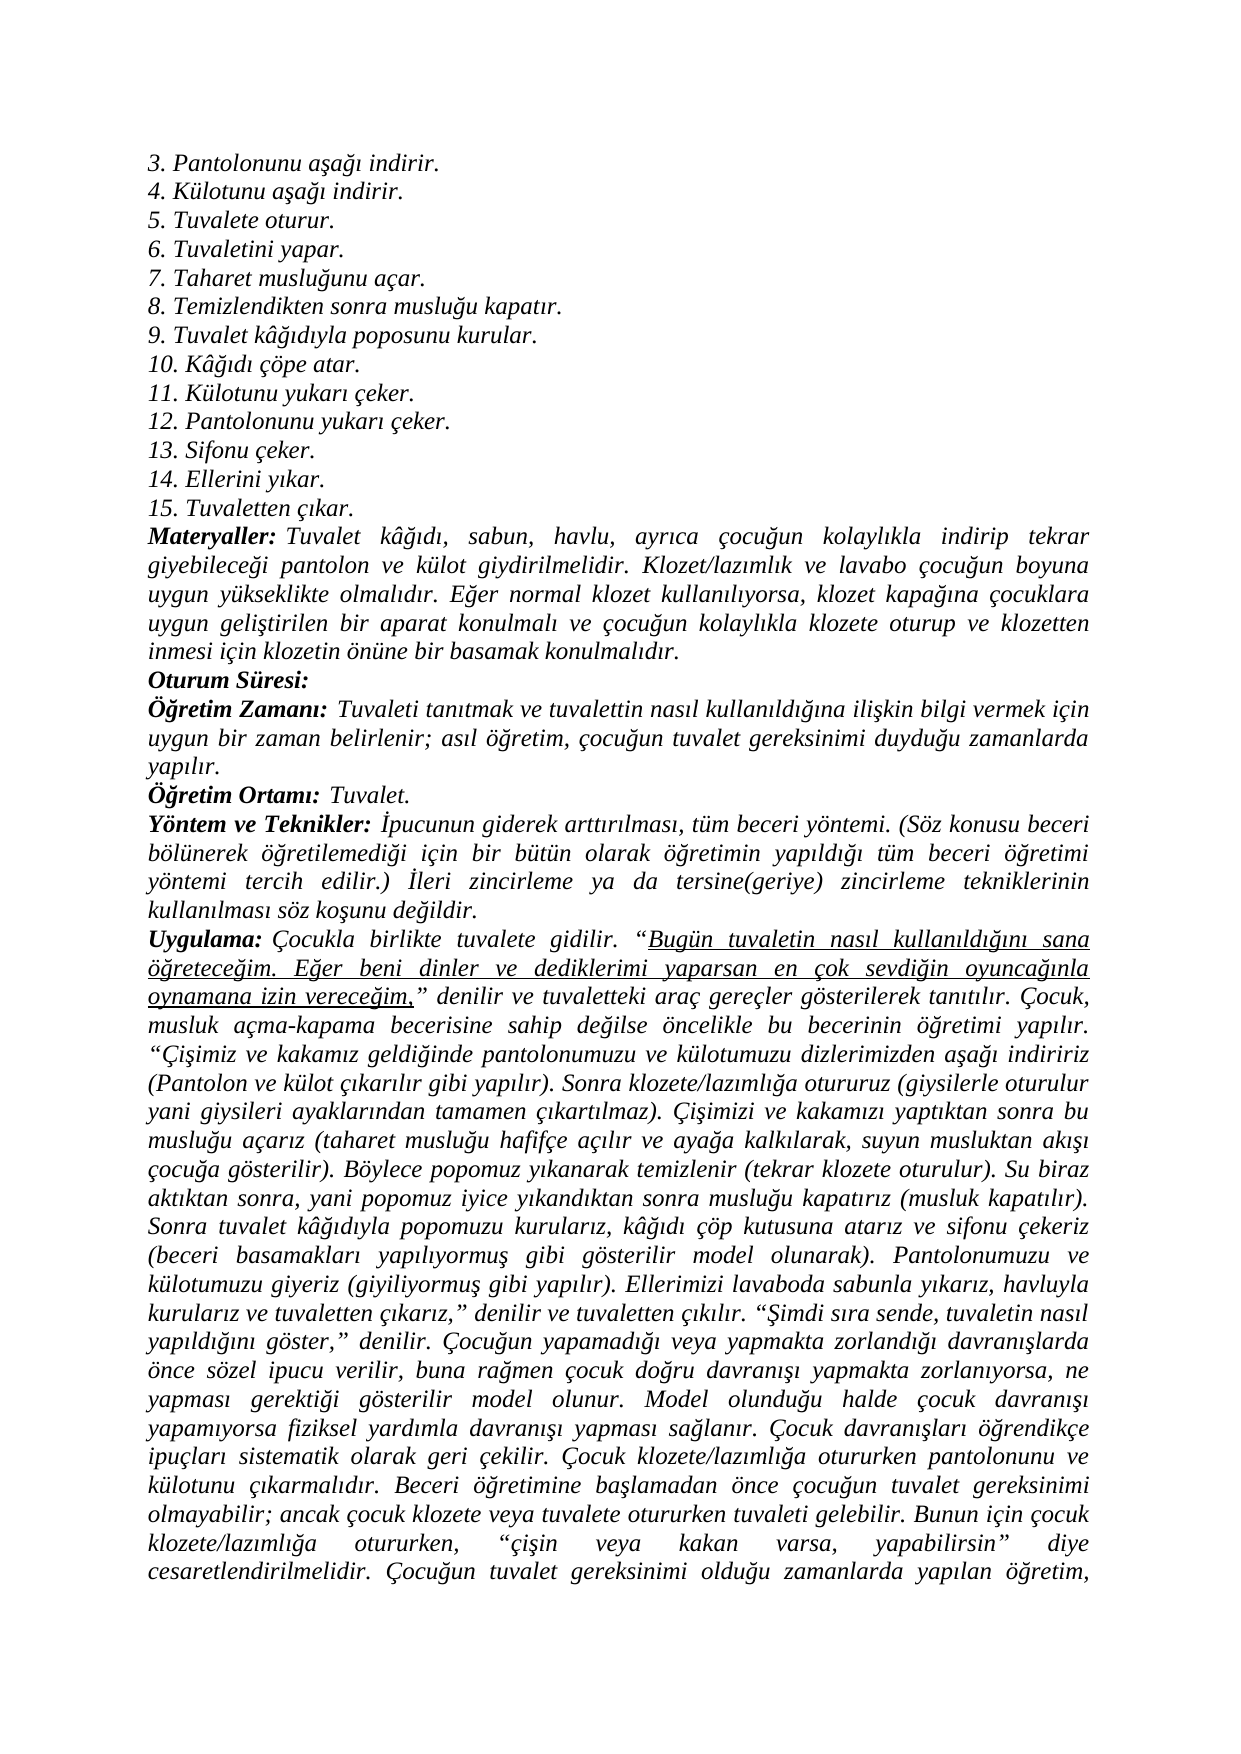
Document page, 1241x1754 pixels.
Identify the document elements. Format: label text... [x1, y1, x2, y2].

text Öğretim Ortamı: Tuvalet. [148, 780, 1093, 809]
text Yöntem ve Teknikler: İpucunun giderek arttırılması, tüm beceri yöntemi. (Söz konusu beceri bölünerek öğretilemediği için bir bütün olarak öğretimin yapıldığı tüm beceri öğretimi yöntemi tercih edilir.) İleri zincirleme ya da tersine(geriye) zincirleme tekniklerinin kullanılması söz koşunu değildir. [148, 809, 1093, 924]
text 10. Kâğıdı çöpe atar. [148, 349, 1093, 378]
text 5. Tuvalete oturur. [148, 205, 1093, 234]
text 4. Külotunu aşağı indirir. [148, 176, 1093, 205]
text 8. Temizlendikten sonra musluğu kapatır. [148, 291, 1093, 320]
text 15. Tuvaletten çıkar. [148, 493, 1093, 521]
text 11. Külotunu yukarı çeker. [148, 378, 1093, 406]
text 6. Tuvaletini yapar. [148, 234, 1093, 263]
text Materyaller: Tuvalet kâğıdı, sabun, havlu, ayrıca çocuğun kolaylıkla indirip tekrar giyebileceği pantolon ve külot giydirilmelidir. Klozet/lazımlık ve lavabo çocuğun boyuna uygun yükseklikte olmalıdır. Eğer normal klozet kullanılıyorsa, klozet kapağına çocuklara uygun geliştirilen bir aparat konulmalı ve çocuğun kolaylıkla klozete oturup ve klozetten inmesi için klozetin önüne bir basamak konulmalıdır. [148, 521, 1093, 665]
text Oturum Süresi: [148, 665, 1093, 694]
text 14. Ellerini yıkar. [148, 464, 1093, 493]
text Öğretim Zamanı: Tuvaleti tanıtmak ve tuvalettin nasıl kullanıldığına ilişkin bilgi vermek için uygun bir zaman belirlenir; asıl öğretim, çocuğun tuvalet gereksinimi duyduğu zamanlarda yapılır. [148, 694, 1093, 780]
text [148, 924, 1093, 1585]
text 12. Pantolonunu yukarı çeker. [148, 406, 1093, 435]
text 13. Sifonu çeker. [148, 435, 1093, 464]
text 7. Taharet musluğunu açar. [148, 263, 1093, 291]
text 9. Tuvalet kâğıdıyla poposunu kurular. [148, 320, 1093, 349]
text 3. Pantolonunu aşağı indirir. [148, 148, 1093, 176]
